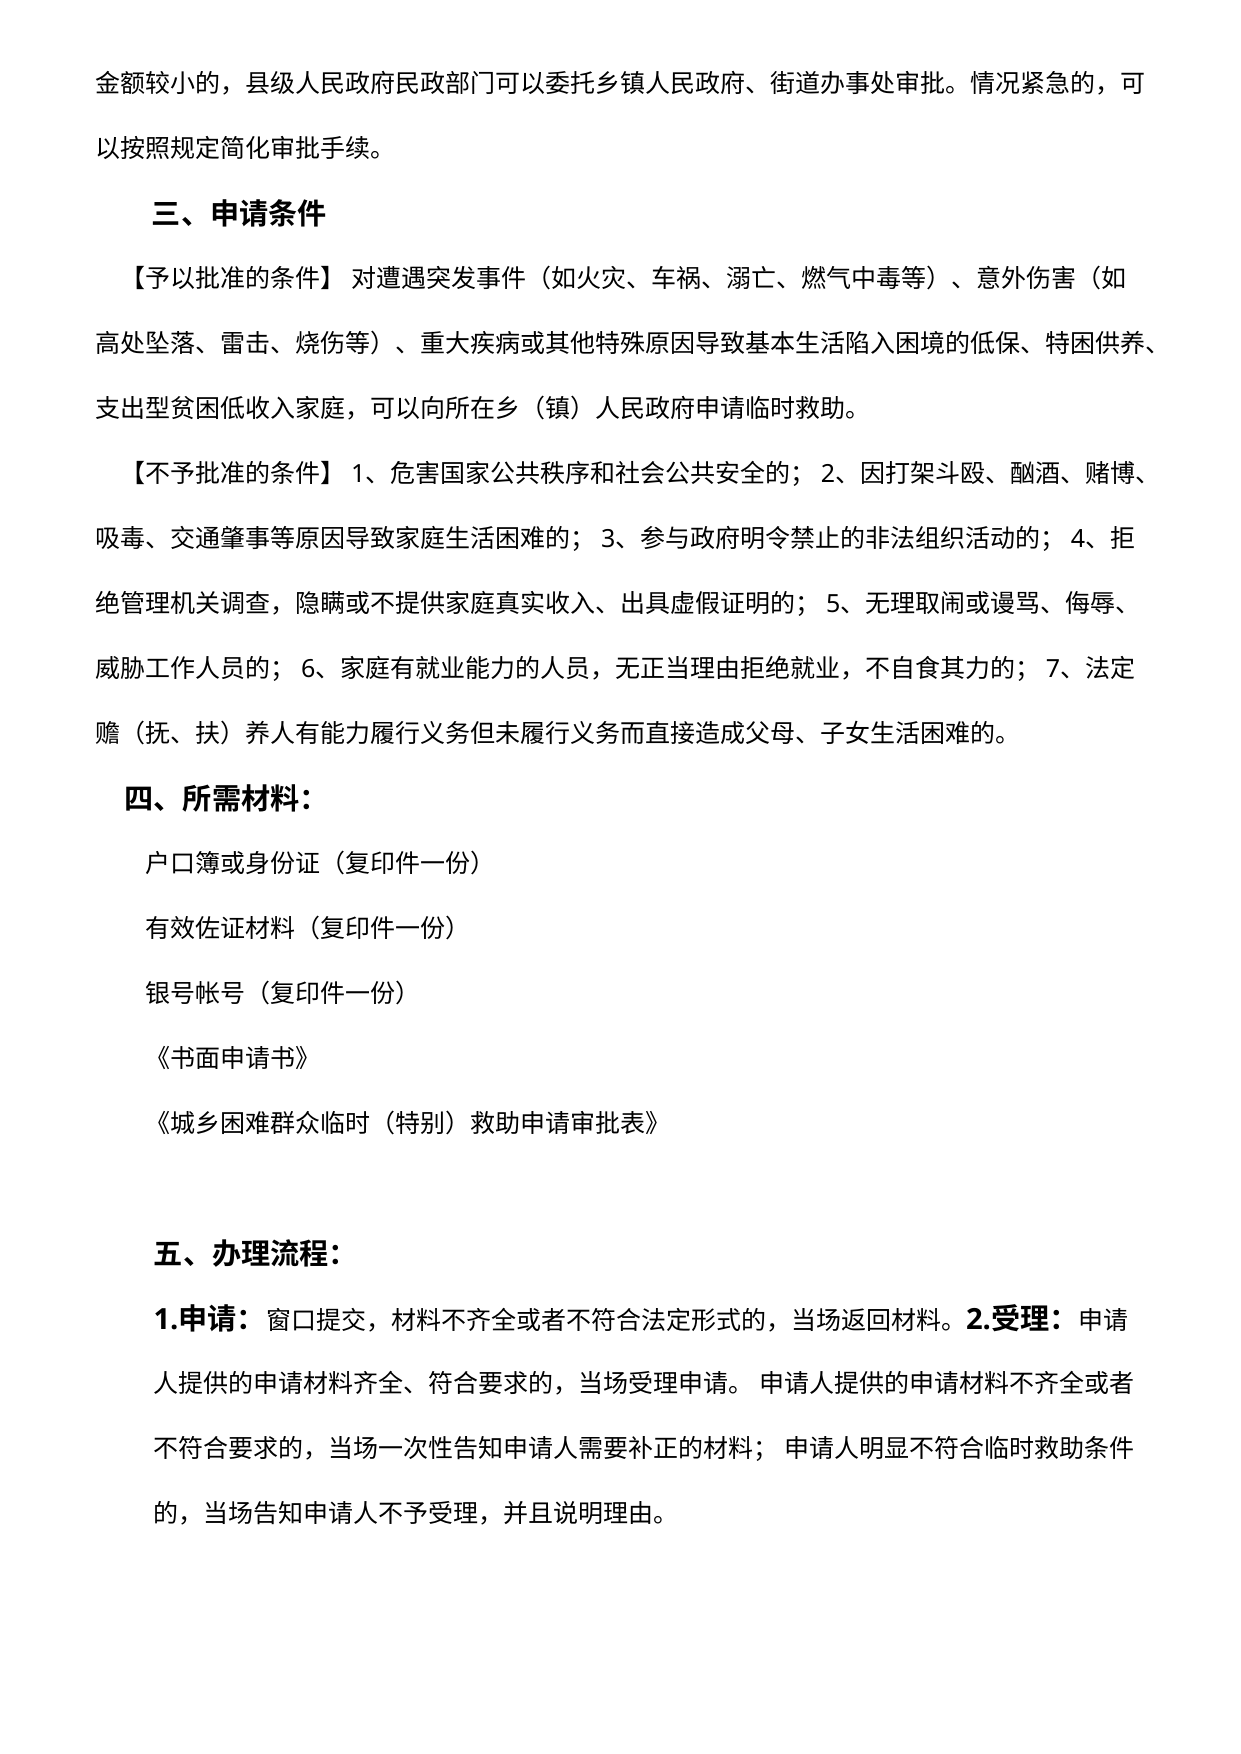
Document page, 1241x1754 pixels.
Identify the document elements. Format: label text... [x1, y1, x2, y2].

text 四、所需材料： [95, 764, 1148, 829]
text 【予以批准的条件】 对遭遇突发事件（如火灾、车祸、溺亡、燃气中毒等）、意外伤害（如高处坠落、雷击、烧伤等）、重大疾病或其他特殊原因导致基本生活陷入困境的低保、特困供养、支出型贫困低收入家庭，可以向所在乡（镇）人民政府申请临时救助。 [95, 244, 1148, 324]
text 户口簿或身份证（复印件一份） [95, 829, 1148, 894]
text 1.申请：窗口提交，材料不齐全或者不符合法定形式的，当场返回材料。2.受理：申请人提供的申请材料齐全、符合要求的，当场受理申请。 申请人提供的申请材料不齐全或者不符合要求的，当场一次性告知申请人需要补正的材料； 申请人明显不符合临时救助条件的，当场告知申请人不予受理，并且说明理由。 [153, 1284, 1148, 1544]
text 【不予批准的条件】 1、危害国家公共秩序和社会公共安全的； 2、因打架斗殴、酗酒、赌博、吸毒、交通肇事等原因导致家庭生活困难的； 3、参与政府明令禁止的非法组织活动的； 4、拒绝管理机关调查，隐瞒或不提供家庭真实收入、出具虚假证明的； 5、无理取闹或谩骂、侮辱、威胁工作人员的； 6、家庭有就业能力的人员，无正当理由拒绝就业，不自食其力的； 7、法定赡（抚、扶）养人有能力履行义务但未履行义务而直接造成父母、子女生活困难的。 [95, 439, 1148, 764]
text 银号帐号（复印件一份） [95, 959, 1148, 1024]
text 五、办理流程： [95, 1219, 1148, 1284]
text 《城乡困难群众临时（特别）救助申请审批表》 [95, 1089, 1148, 1154]
text 【予以批准的条件】 对遭遇突发事件（如火灾、车祸、溺亡、燃气中毒等）、意外伤害（如高处坠落、雷击、烧伤等）、重大疾病或其他特殊原因导致基本生活陷入困境的低保、特困供养、支出型贫困低收入家庭，可以向所在乡（镇）人民政府申请临时救助。 [95, 360, 1148, 439]
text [95, 49, 1148, 179]
text 三、申请条件 [95, 179, 1148, 244]
text 有效佐证材料（复印件一份） [95, 894, 1148, 959]
text 《书面申请书》 [95, 1024, 1148, 1089]
